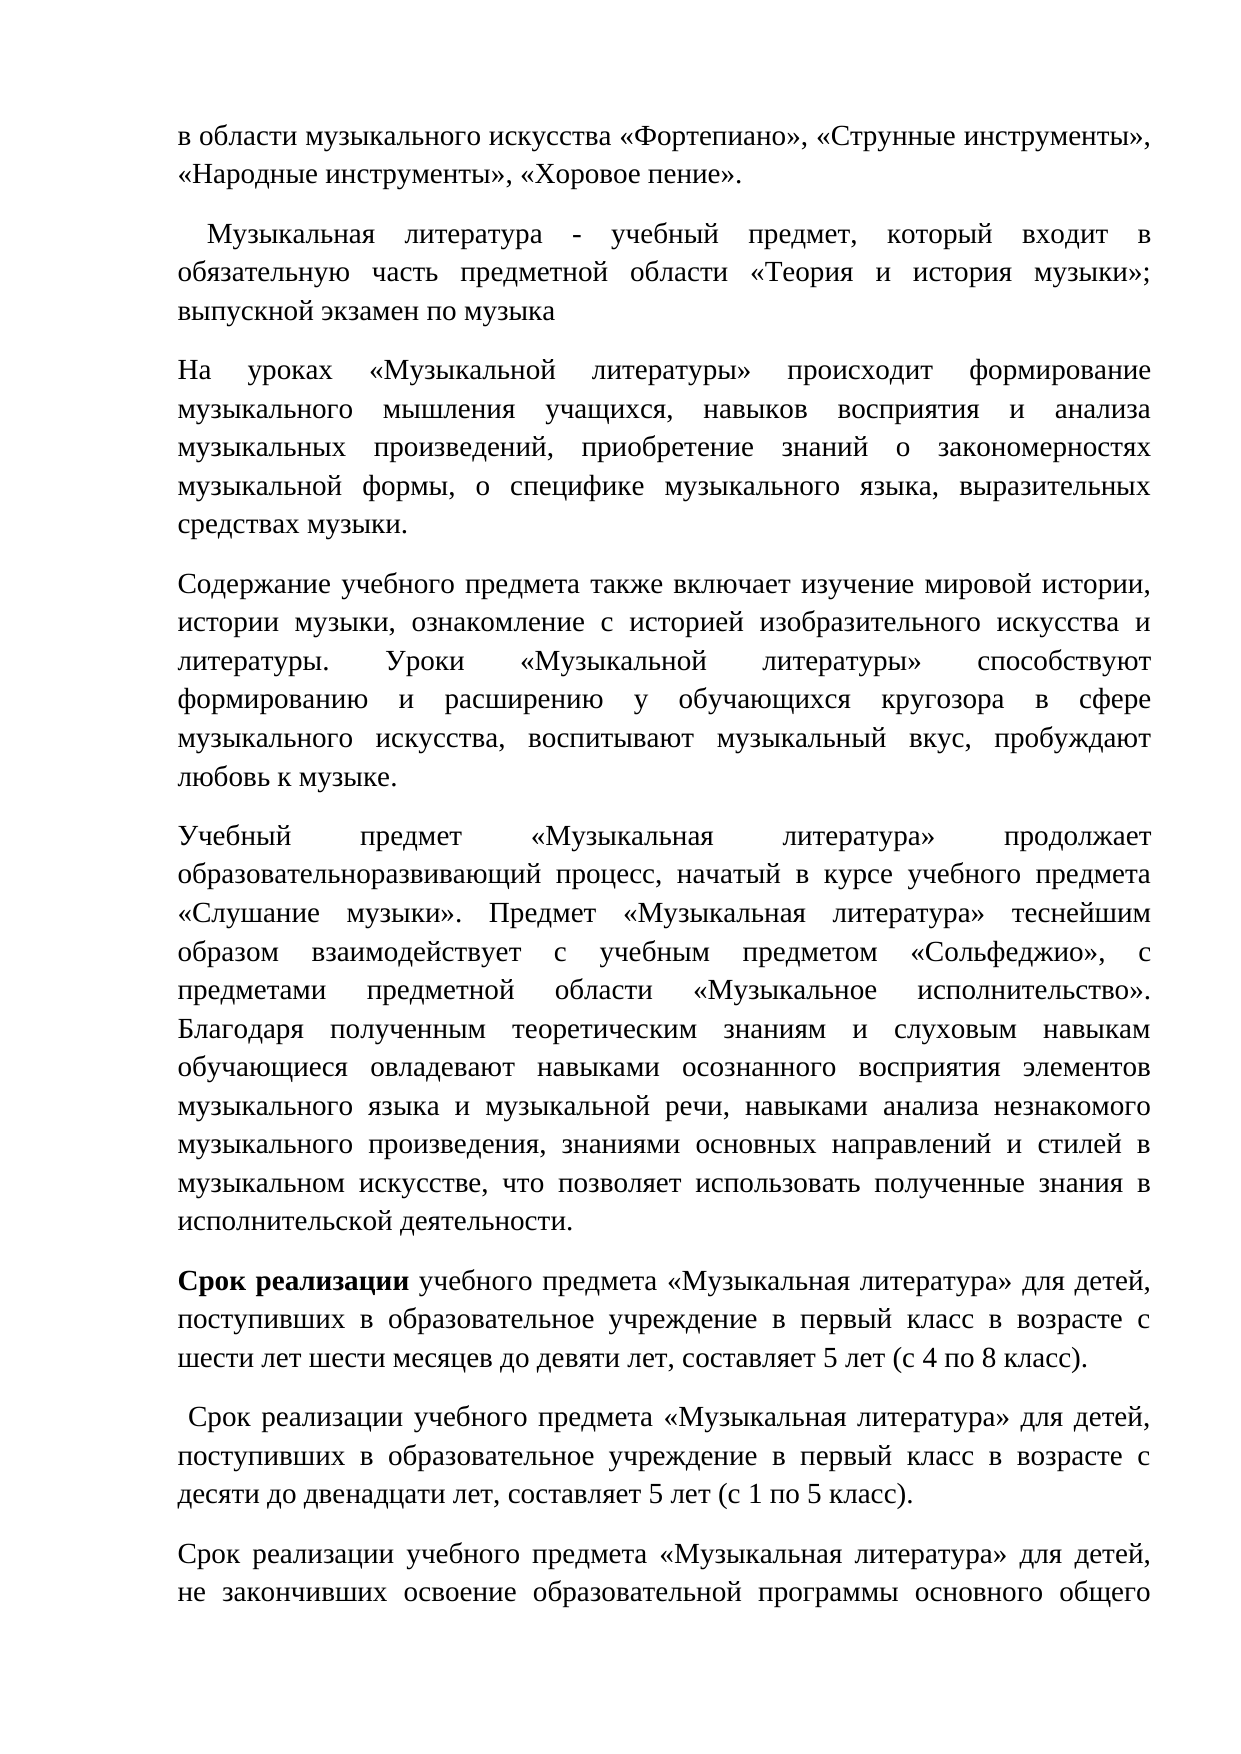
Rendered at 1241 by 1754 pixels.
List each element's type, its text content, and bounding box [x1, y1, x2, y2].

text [177, 1536, 1152, 1608]
text Учебный предмет «Музыкальная литература» продолжает образовательноразвивающий процесс, начатый в курсе учебного предмета «Слушание музыки». Предмет «Музыкальная литература» теснейшим образом взаимодействует с учебным предметом «Сольфеджио», с предметами предметной области «Музыкальное исполнительство». Благодаря полученным теоретическим знаниям и слуховым навыкам обучающиеся овладевают навыками осознанного восприятия элементов музыкального языка и музыкальной речи, навыками анализа незнакомого музыкального произведения, знаниями основных направлений и стилей в музыкальном искусстве, что позволяет использовать полученные знания в исполнительской деятельности. [177, 818, 1152, 1237]
text На уроках «Музыкальной литературы» происходит формирование музыкального мышления учащихся, навыков восприятия и анализа музыкальных произведений, приобретение знаний о закономерностях музыкальной формы, о специфике музыкального языка, выразительных средствах музыки. [177, 352, 1152, 540]
text Музыкальная литература - учебный предмет, который входит в обязательную часть предметной области «Теория и история музыки»; выпускной экзамен по музыка [177, 216, 1152, 327]
text Срок реализации учебного предмета «Музыкальная литература» для детей, поступивших в образовательное учреждение в первый класс в возрасте с десяти до двенадцати лет, составляет 5 лет (с 1 по 5 класс). [177, 1399, 1152, 1510]
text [177, 118, 1152, 190]
text Содержание учебного предмета также включает изучение мировой истории, истории музыки, ознакомление с историей изобразительного искусства и литературы. Уроки «Музыкальной литературы» способствуют формированию и расширению у обучающихся кругозора в сфере музыкального искусства, воспитывают музыкальный вкус, пробуждают любовь к музыке. [177, 566, 1152, 792]
text Срок реализации учебного предмета «Музыкальная литература» для детей, поступивших в образовательное учреждение в первый класс в возрасте с шести лет шести месяцев до девяти лет, составляет 5 лет (с 4 по 8 класс). [177, 1263, 1152, 1373]
